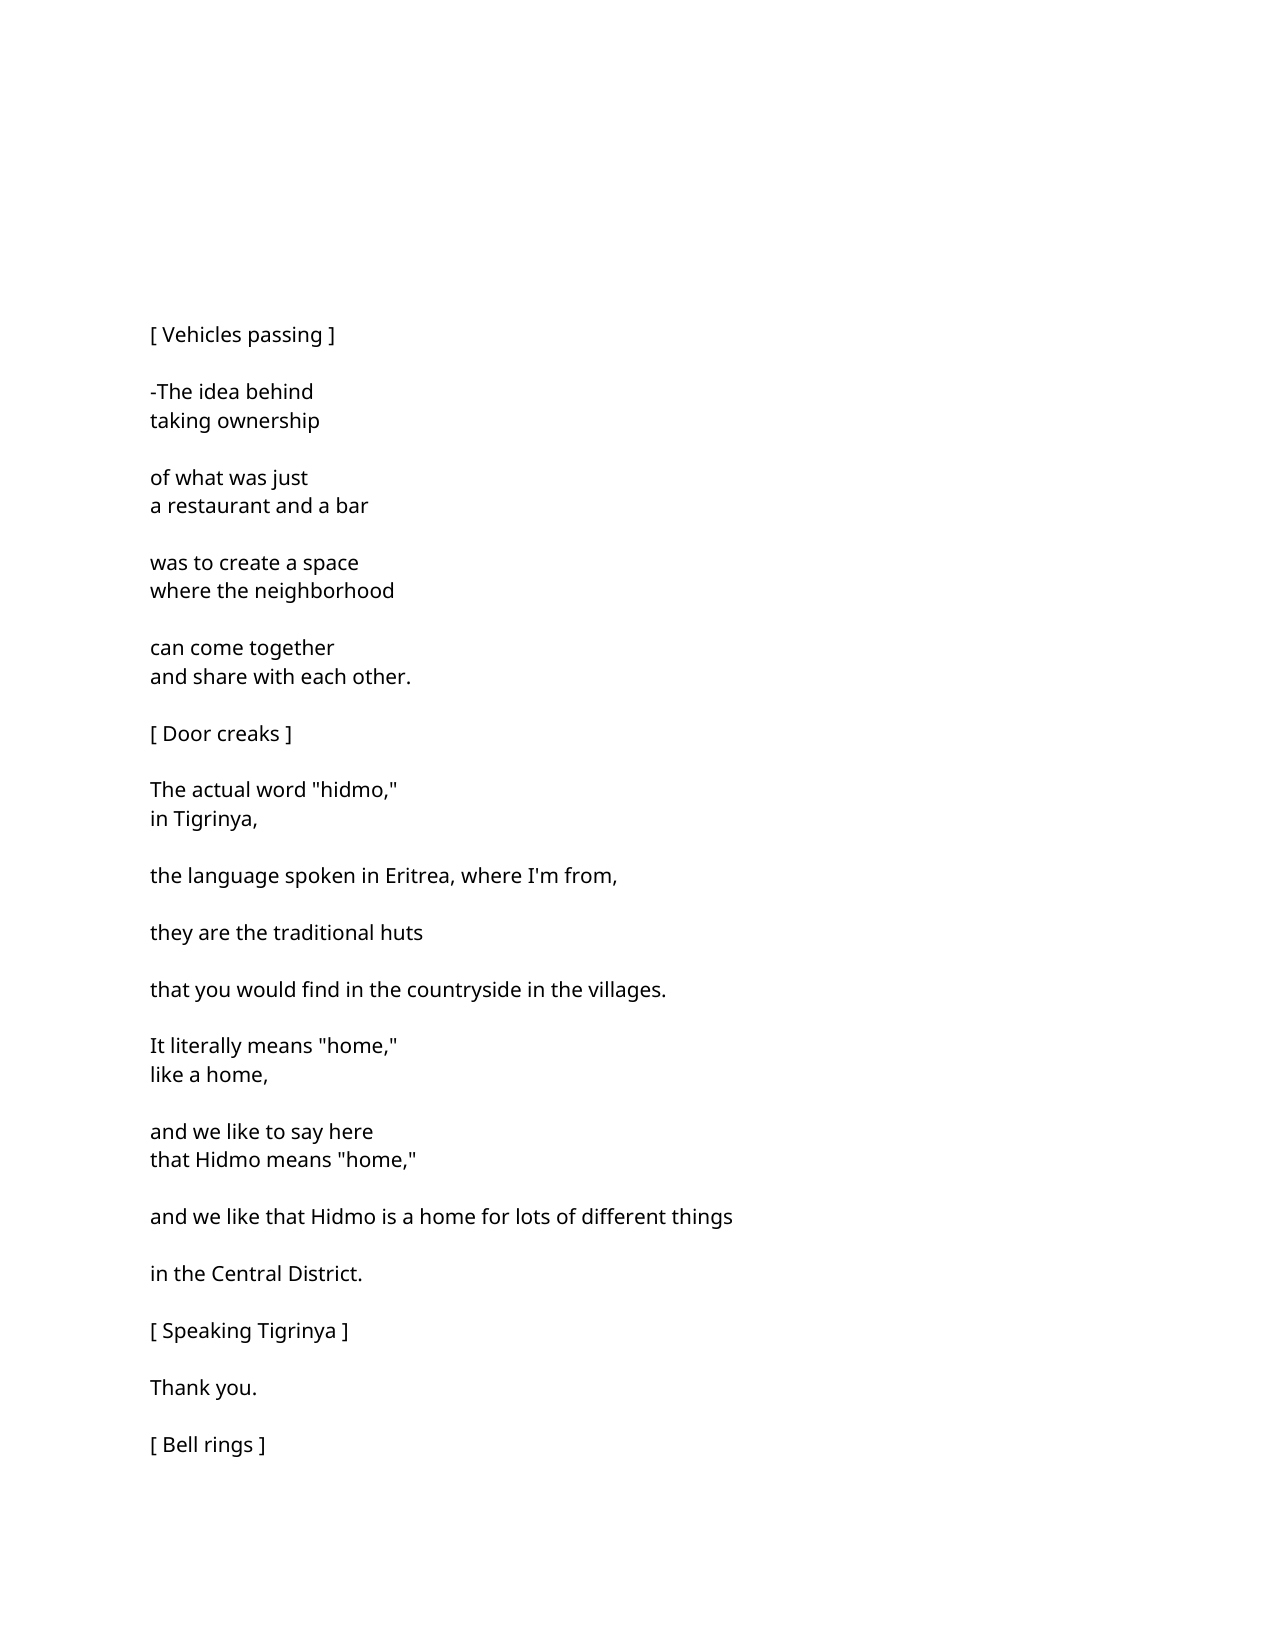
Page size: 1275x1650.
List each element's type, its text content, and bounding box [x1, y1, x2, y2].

text like a home, [150, 1060, 1125, 1088]
text taking ownership [150, 406, 1125, 434]
text of what was just [150, 463, 1125, 491]
text [ Vehicles passing ] [150, 321, 1125, 349]
text that Hidmo means "home," [150, 1145, 1125, 1174]
text in the Central District. [150, 1259, 1125, 1287]
text [ Bell rings ] [150, 1430, 1125, 1458]
text that you would find in the countryside in the villages. [150, 975, 1125, 1003]
text was to create a space [150, 548, 1125, 577]
text where the neighborhood [150, 577, 1125, 605]
text they are the traditional huts [150, 918, 1125, 946]
text can come together [150, 633, 1125, 662]
text Thank you. [150, 1373, 1125, 1401]
text a restaurant and a bar [150, 491, 1125, 520]
text and we like to say here [150, 1117, 1125, 1145]
text It literally means "home," [150, 1032, 1125, 1060]
text [ Door creaks ] [150, 719, 1125, 747]
text and share with each other. [150, 662, 1125, 690]
text in Tigrinya, [150, 804, 1125, 832]
text the language spoken in Eritrea, where I'm from, [150, 861, 1125, 889]
text [ Speaking Tigrinya ] [150, 1316, 1125, 1344]
text and we like that Hidmo is a home for lots of different things [150, 1202, 1125, 1231]
text -The idea behind [150, 377, 1125, 406]
text The actual word "hidmo," [150, 776, 1125, 804]
